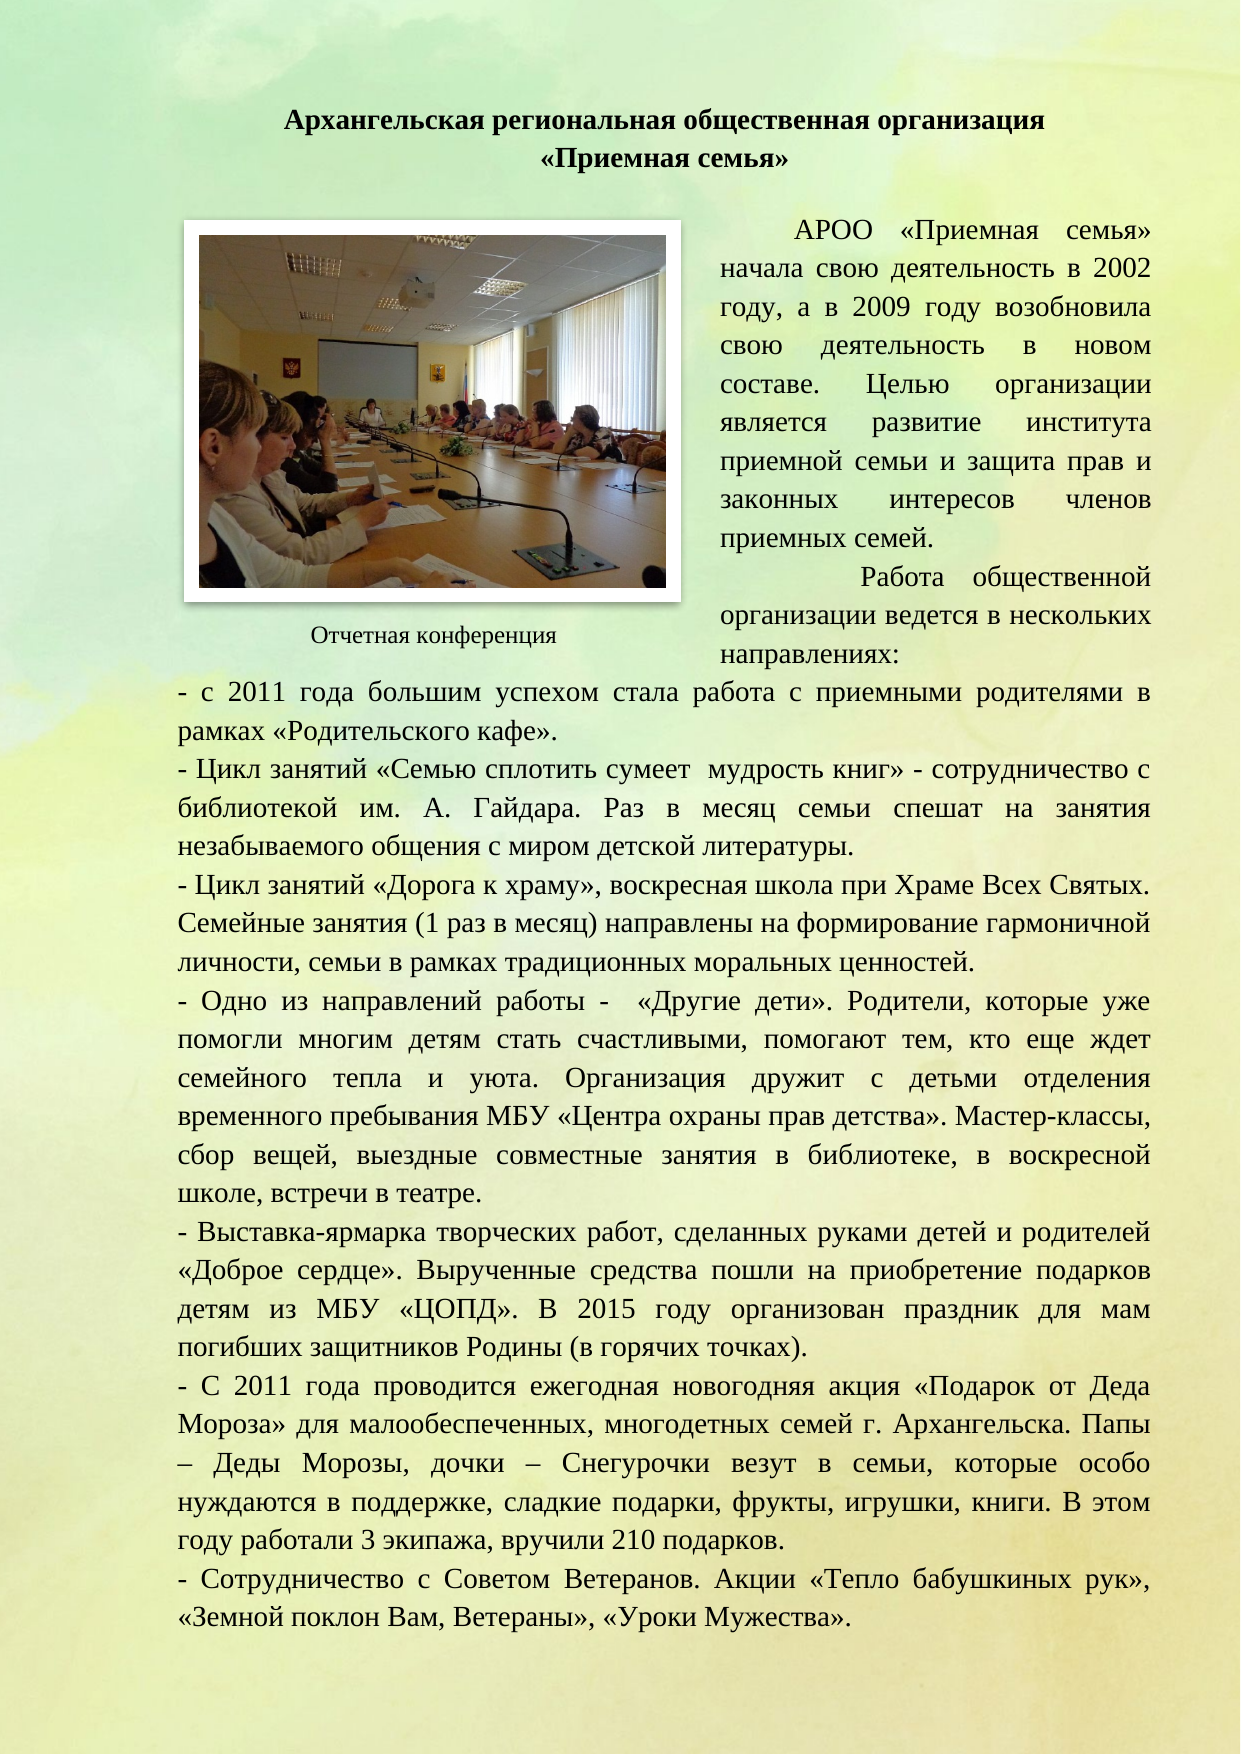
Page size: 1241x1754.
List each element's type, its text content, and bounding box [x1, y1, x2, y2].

text «Приемная семья» [177, 140, 1152, 174]
text - Цикл занятий «Семью сплотить сумеет мудрость книг» - сотрудничество с библиотекой им. А. Гайдара. Раз в месяц семьи спешат на занятия незабываемого общения с миром детской литературы. [177, 751, 1152, 862]
text - Выставка-ярмарка творческих работ, сделанных руками детей и родителей «Доброе сердце». Вырученные средства пошли на приобретение подарков детям из МБУ «ЦОПД». В 2015 году организован праздник для мам погибших защитников Родины (в горячих точках). [177, 1214, 1152, 1363]
text Работа общественной организации ведется в нескольких направлениях: [177, 559, 1152, 669]
table_header Отчетная конференция [166, 216, 701, 653]
text - Одно из направлений работы - «Другие дети». Родители, которые уже помогли многим детям стать счастливыми, помогают тем, кто еще ждет семейного тепла и уюта. Организация дружит с детьми отделения временного пребывания МБУ «Центра охраны прав детства». Мастер-классы, сбор вещей, выездные совместные занятия в библиотеке, в воскресной школе, встречи в театре. [177, 983, 1152, 1209]
text - с 2011 года большим успехом стала работа с приемными родителями в рамках «Родительского кафе». [177, 674, 1152, 746]
text Архангельская региональная общественная организация [177, 102, 1152, 135]
picture [0, 0, 1241, 1754]
text - Цикл занятий «Дорога к храму», воскресная школа при Храме Всех Святых. Семейные занятия (1 раз в месяц) направлены на формирование гармоничной личности, семьи в рамках традиционных моральных ценностей. [177, 867, 1152, 978]
text - Сотрудничество с Советом Ветеранов. Акции «Тепло бабушкиных рук», «Земной поклон Вам, Ветераны», «Уроки Мужества». [177, 1561, 1152, 1633]
text АРОО «Приемная семья» начала свою деятельность в 2002 году, а в 2009 году возобновила свою деятельность в новом составе. Целью организации является развитие института приемной семьи и защита прав и законных интересов членов приемных семей. [177, 212, 1152, 554]
text - С 2011 года проводится ежегодная новогодняя акция «Подарок от Деда Мороза» для малообеспеченных, многодетных семей г. Архангельска. Папы – Деды Морозы, дочки – Снегурочки везут в семьи, которые особо нуждаются в поддержке, сладкие подарки, фрукты, игрушки, книги. В этом году работали 3 экипажа, вручили 210 подарков. [177, 1368, 1152, 1556]
